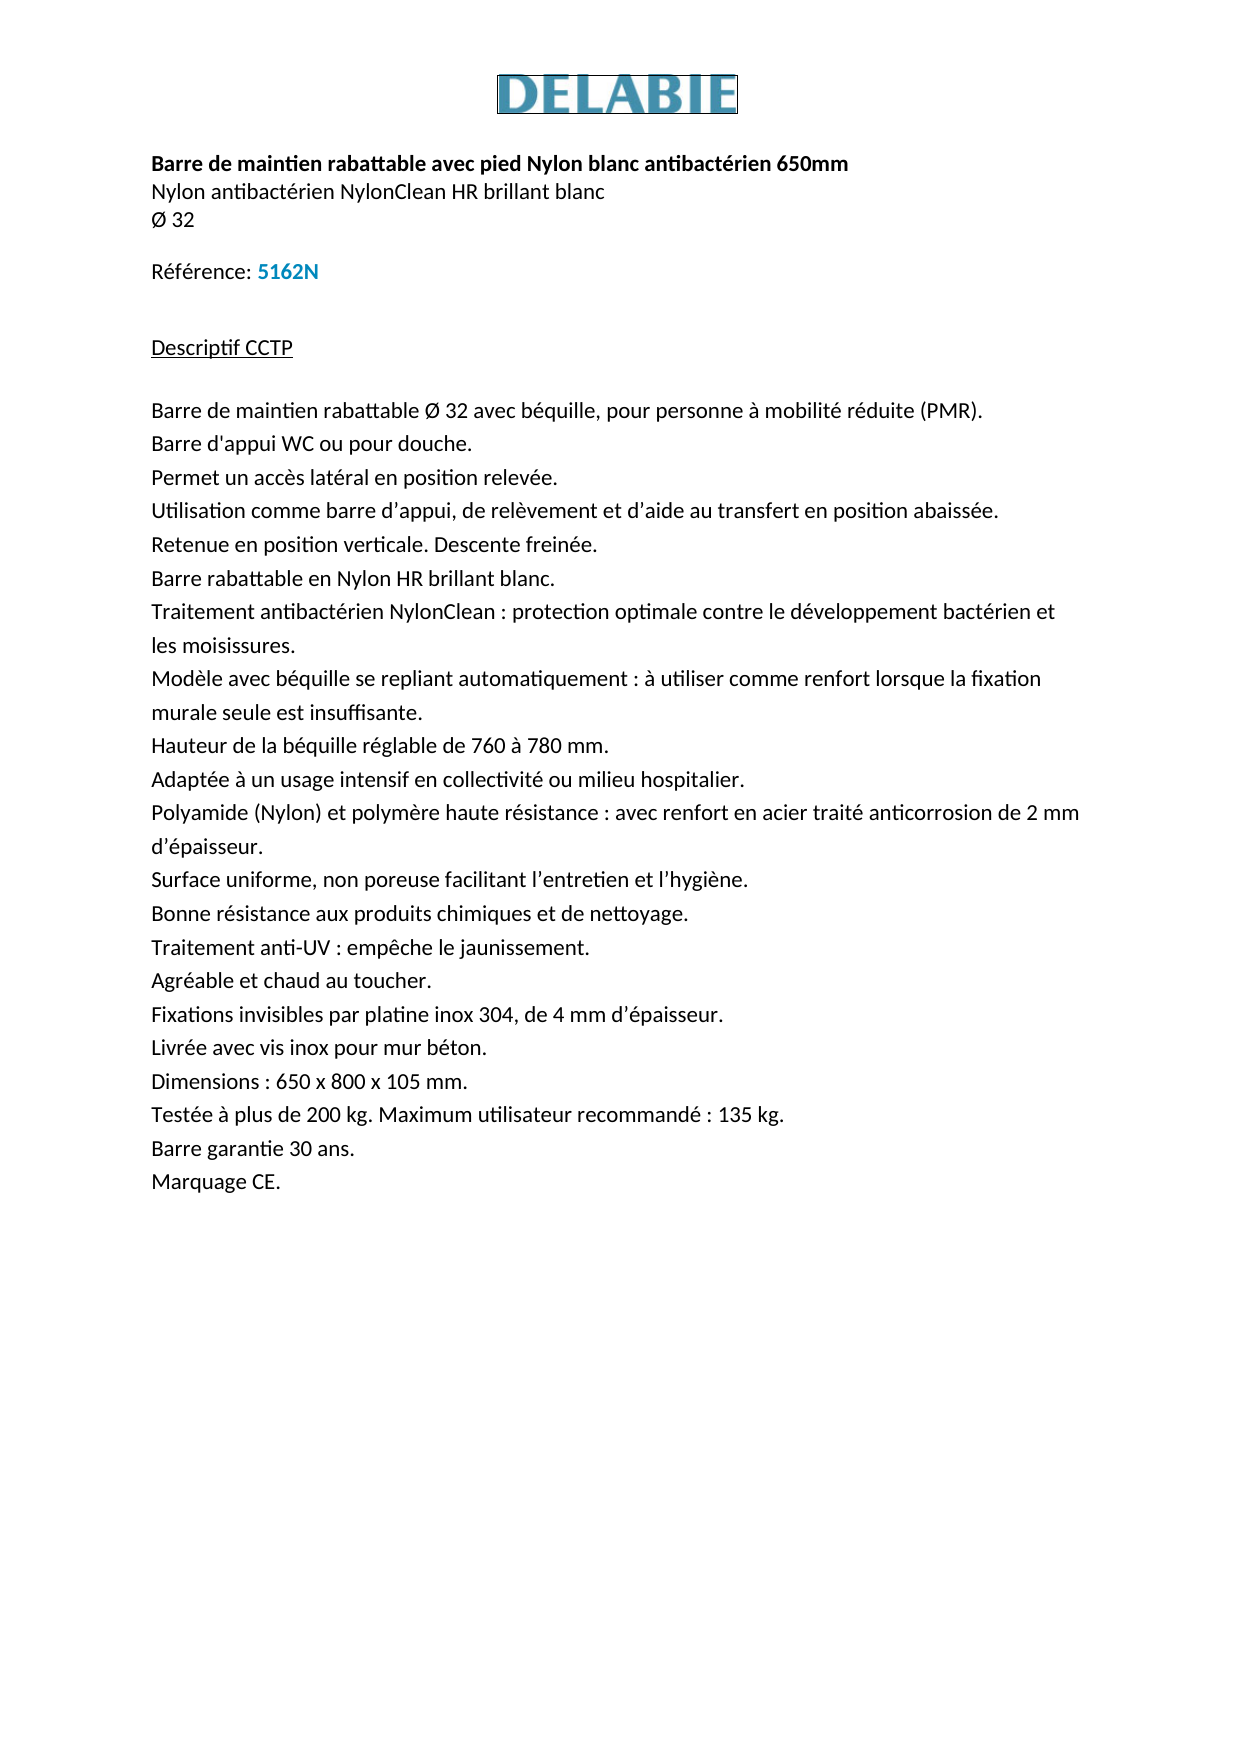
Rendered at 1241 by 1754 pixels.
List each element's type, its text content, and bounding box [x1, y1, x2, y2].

text Barre d'appui WC ou pour douche. [151, 429, 1084, 458]
text Référence: 5162N [151, 257, 1084, 285]
text Traitement anti-UV : empêche le jaunissement. [151, 933, 1084, 961]
text Marquage CE. [151, 1167, 1084, 1196]
text Barre de maintien rabattable avec pied Nylon blanc antibactérien 650mm [151, 149, 1084, 177]
text Surface uniforme, non poreuse facilitant l’entretien et l’hygiène. [151, 866, 1084, 894]
text Adaptée à un usage intensif en collectivité ou milieu hospitalier. [151, 765, 1084, 793]
text Traitement antibactérien NylonClean : protection optimale contre le développement bactérien et les moisissures. [151, 597, 1084, 659]
text Polyamide (Nylon) et polymère haute résistance : avec renfort en acier traité anticorrosion de 2 mm d’épaisseur. [151, 798, 1084, 860]
text Testée à plus de 200 kg. Maximum utilisateur recommandé : 135 kg. [151, 1100, 1084, 1128]
text Barre garantie 30 ans. [151, 1134, 1084, 1162]
text Hauteur de la béquille réglable de 760 à 780 mm. [151, 731, 1084, 759]
text Livrée avec vis inox pour mur béton. [151, 1033, 1084, 1061]
text Nylon antibactérien NylonClean HR brillant blanc [151, 177, 1084, 205]
text Retenue en position verticale. Descente freinée. [151, 530, 1084, 558]
text Descriptif CCTP [151, 333, 1084, 361]
text Fixations invisibles par platine inox 304, de 4 mm d’épaisseur. [151, 1000, 1084, 1028]
text Ø 32 [151, 205, 1084, 233]
text Barre rabattable en Nylon HR brillant blanc. [151, 564, 1084, 592]
text Bonne résistance aux produits chimiques et de nettoyage. [151, 899, 1084, 927]
text Permet un accès latéral en position relevée. [151, 463, 1084, 491]
text Utilisation comme barre d’appui, de relèvement et d’aide au transfert en position abaissée. [151, 497, 1084, 525]
text Dimensions : 650 x 800 x 105 mm. [151, 1067, 1084, 1095]
picture [498, 76, 737, 113]
text Modèle avec béquille se repliant automatiquement : à utiliser comme renfort lorsque la fixation murale seule est insuffisante. [151, 664, 1084, 726]
text Barre de maintien rabattable Ø 32 avec béquille, pour personne à mobilité réduite (PMR). [151, 396, 1084, 424]
text Agréable et chaud au toucher. [151, 966, 1084, 994]
